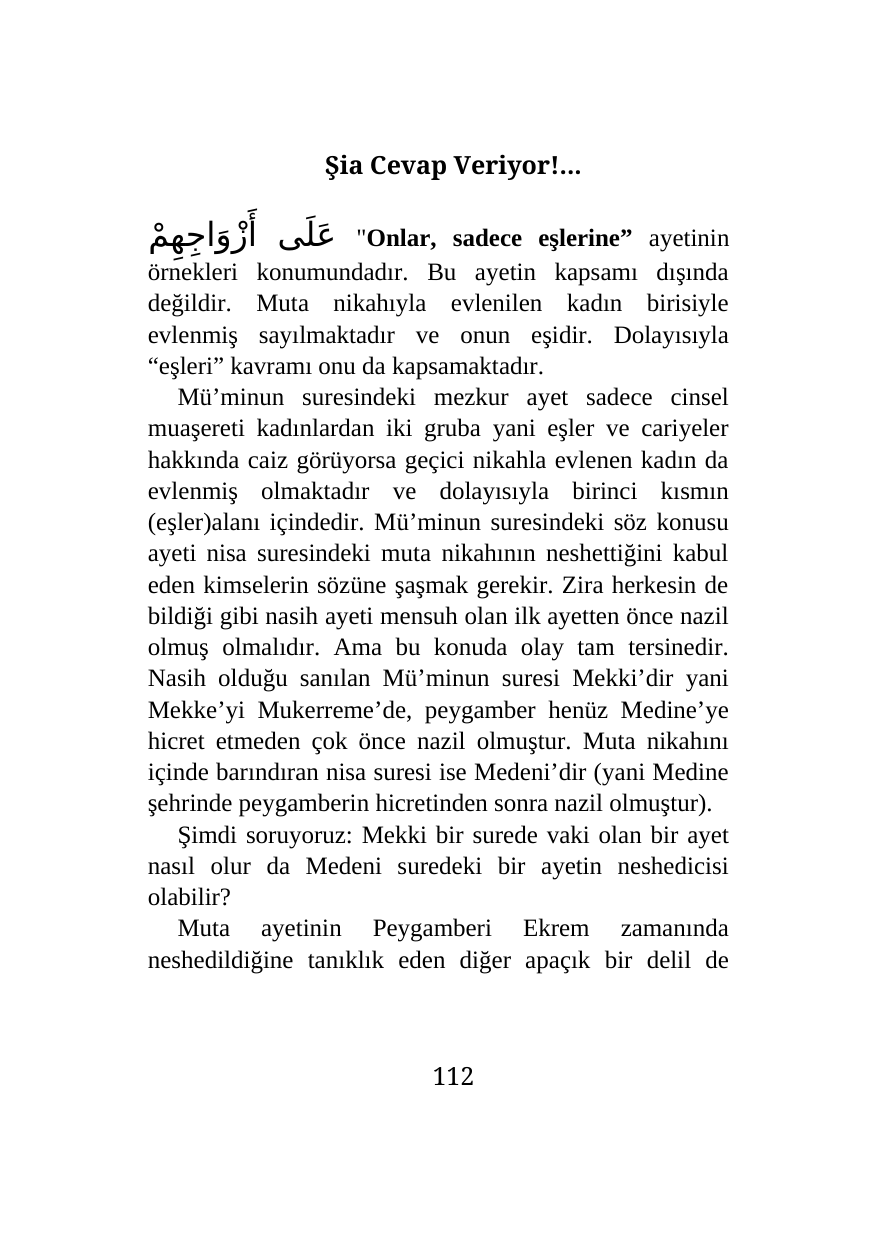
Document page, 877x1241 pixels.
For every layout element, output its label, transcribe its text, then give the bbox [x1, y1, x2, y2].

text “Onlar, eşleri ve cariyeleri dışında, mahrem yerlerini herkesten korurlar.” diye buyurmuşsa burada zikredilen şartlar çerçevesinde nikahı kıyılan kadın, إِلَّا عَلَى أَزْوَاجِهِمْ "Onlar, sadece eşlerine” ayetinin örnekleri konumundadır. Bu ayetin kapsamı dışında değildir. Muta nikahıyla evlenilen kadın birisiyle evlenmiş sayılmaktadır ve onun eşidir. Dolayısıyla “eşleri” kavramı onu da kapsamaktadır. [148, 216, 729, 380]
text Mü’minun suresindeki mezkur ayet sadece cinsel muaşereti kadınlardan iki gruba yani eşler ve cariyeler hakkında caiz görüyorsa geçici nikahla evlenen kadın da evlenmiş olmaktadır ve dolayısıyla birinci kısmın (eşler)alanı içindedir. Mü’minun suresindeki söz konusu ayeti nisa suresindeki muta nikahının neshettiğini kabul eden kimselerin sözüne şaşmak gerekir. Zira herkesin de bildiği gibi nasih ayeti mensuh olan ilk ayetten önce nazil olmuş olmalıdır. Ama bu konuda olay tam tersinedir. Nasih olduğu sanılan Mü’minun suresi Mekki’dir yani Mekke’yi Mukerreme’de, peygamber henüz Medine’ye hicret etmeden çok önce nazil olmuştur. Muta nikahını içinde barındıran nisa suresi ise Medeni’dir (yani Medine şehrinde peygamberin hicretinden sonra nazil olmuştur). [148, 380, 729, 817]
text Şimdi soruyoruz: Mekki bir surede vaki olan bir ayet nasıl olur da Medeni suredeki bir ayetin neshedicisi olabilir? [148, 817, 729, 911]
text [148, 911, 729, 973]
